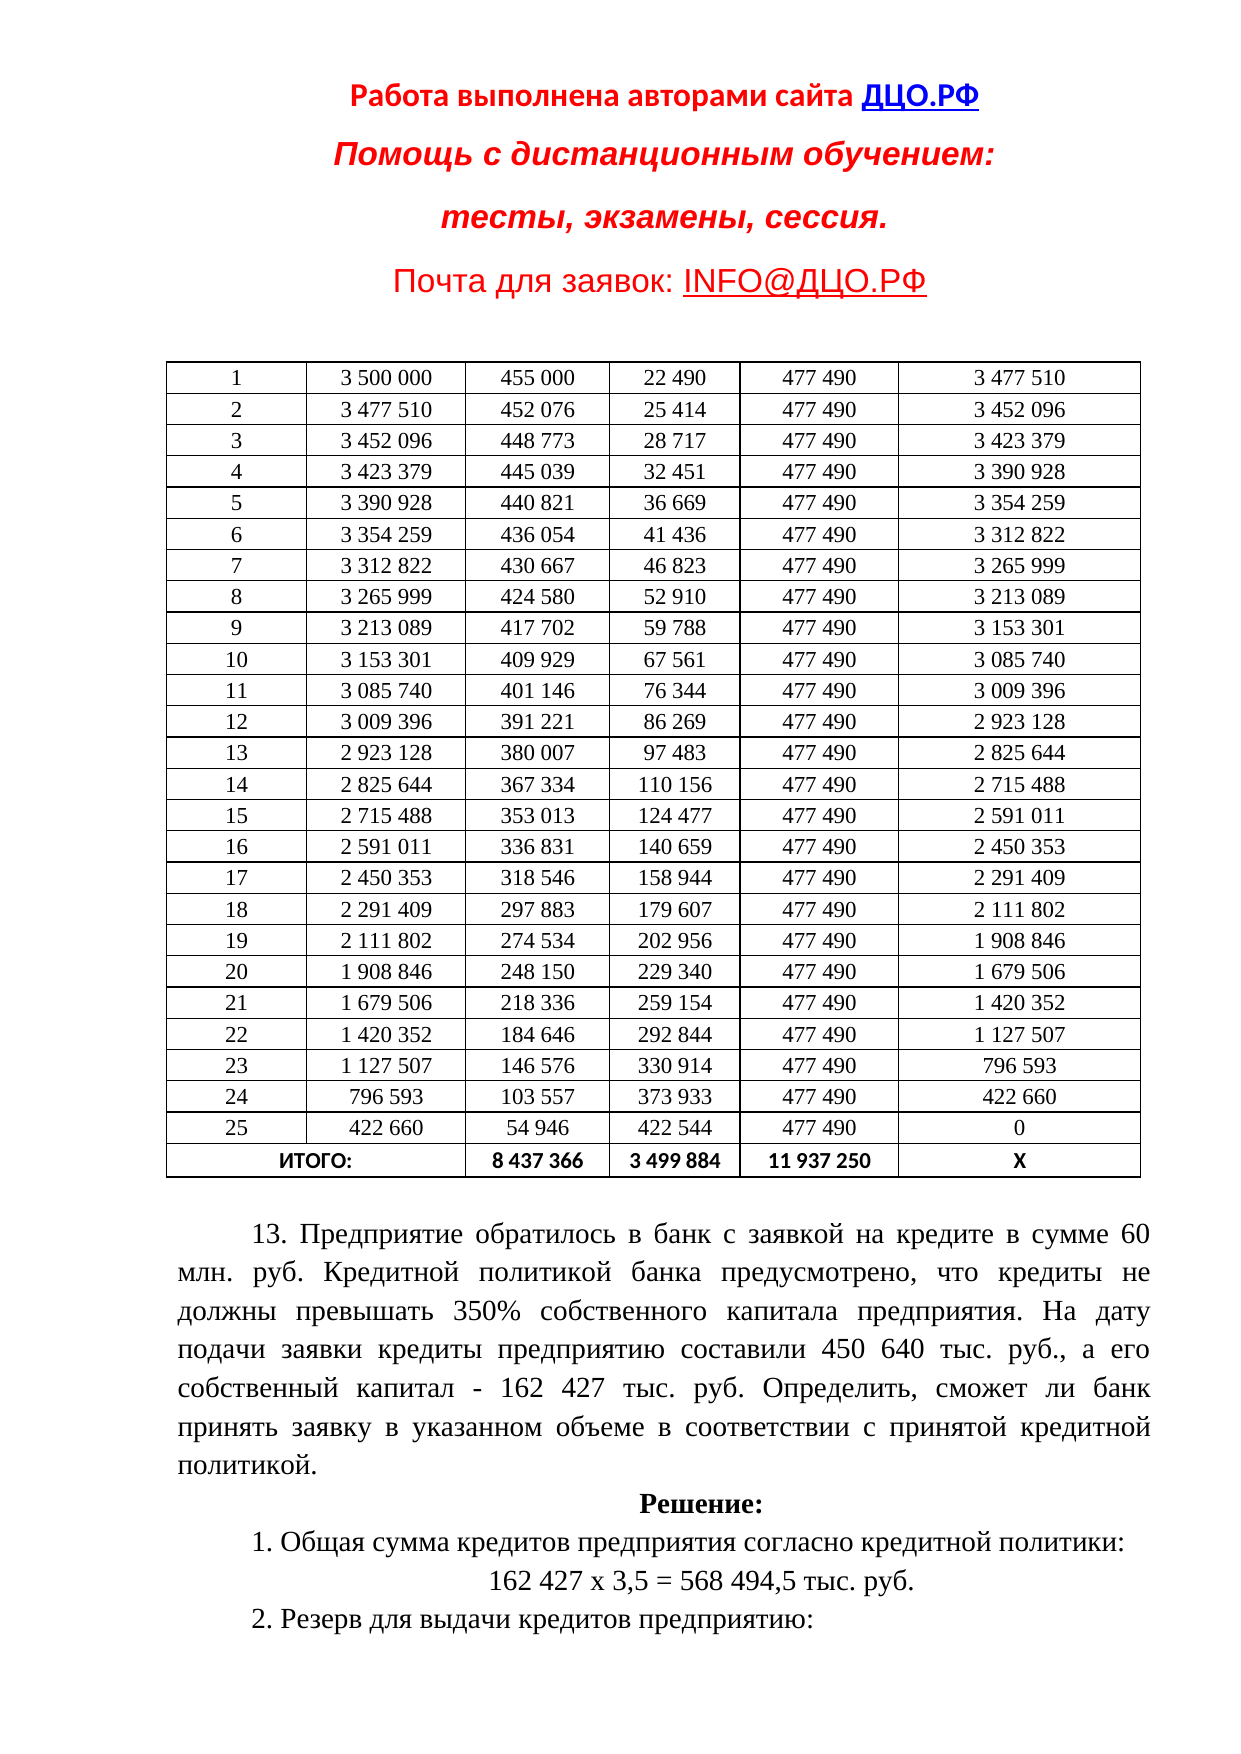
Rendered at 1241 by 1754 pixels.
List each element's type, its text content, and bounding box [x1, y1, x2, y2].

table_cell 373 933 [610, 1081, 739, 1111]
table_cell 477 490 [741, 863, 898, 893]
table_cell 97 483 [610, 738, 739, 768]
table_cell 54 946 [466, 1113, 609, 1143]
table_cell 146 576 [466, 1050, 609, 1080]
table_cell 401 146 [466, 675, 609, 705]
table_cell 353 013 [466, 800, 609, 830]
table_cell 110 156 [610, 769, 739, 799]
table_cell 477 490 [741, 1081, 898, 1111]
table_cell 297 883 [466, 894, 609, 924]
table_cell 2 591 011 [307, 831, 465, 861]
table_cell 417 702 [466, 613, 609, 643]
table_cell 11 937 250 [741, 1144, 898, 1176]
table_cell 103 557 [466, 1081, 609, 1111]
table_cell 13 [167, 738, 306, 768]
text 2. Резерв для выдачи кредитов предприятию: [177, 1601, 1152, 1635]
table_cell 477 490 [741, 519, 898, 549]
table_cell 3 500 000 [307, 363, 465, 393]
table_cell 3 265 999 [899, 550, 1140, 580]
table_cell 2 715 488 [899, 769, 1140, 799]
table_cell 3 499 884 [610, 1144, 739, 1176]
table_cell 477 490 [741, 644, 898, 674]
table_cell 124 477 [610, 800, 739, 830]
table_cell 4 [167, 456, 306, 486]
table_cell 1 420 352 [899, 988, 1140, 1018]
table_cell 336 831 [466, 831, 609, 861]
table_cell 477 490 [741, 425, 898, 455]
table_cell 3 085 740 [307, 675, 465, 705]
table_cell 477 490 [741, 831, 898, 861]
table_cell 422 544 [610, 1113, 739, 1143]
table_cell 10 [167, 644, 306, 674]
table_cell 3 213 089 [307, 613, 465, 643]
table_cell 184 646 [466, 1019, 609, 1049]
table_cell 477 490 [741, 613, 898, 643]
table_cell 274 534 [466, 925, 609, 955]
table_cell 477 490 [741, 738, 898, 768]
table_cell 24 [167, 1081, 306, 1111]
table_cell 1 [167, 363, 306, 393]
table_cell 3 354 259 [307, 519, 465, 549]
table_cell 477 490 [741, 706, 898, 736]
table_cell 2 111 802 [899, 894, 1140, 924]
table_cell 440 821 [466, 488, 609, 518]
table_cell 477 490 [741, 394, 898, 424]
table_cell 2 923 128 [899, 706, 1140, 736]
table_cell 3 009 396 [899, 675, 1140, 705]
table_cell 422 660 [307, 1113, 465, 1143]
table_cell 2 825 644 [307, 769, 465, 799]
table_cell 448 773 [466, 425, 609, 455]
table_cell 21 [167, 988, 306, 1018]
table_cell 452 076 [466, 394, 609, 424]
table_cell 2 825 644 [899, 738, 1140, 768]
text 1. Общая сумма кредитов предприятия согласно кредитной политики: [177, 1524, 1152, 1558]
table_cell 18 [167, 894, 306, 924]
table_cell 477 490 [741, 456, 898, 486]
table_cell 22 490 [610, 363, 739, 393]
table_cell 2 715 488 [307, 800, 465, 830]
table_cell 3 153 301 [307, 644, 465, 674]
table_cell 3 213 089 [899, 581, 1140, 611]
table_cell 179 607 [610, 894, 739, 924]
table_cell 477 490 [741, 1050, 898, 1080]
table_cell 52 910 [610, 581, 739, 611]
table_cell 259 154 [610, 988, 739, 1018]
table_cell 41 436 [610, 519, 739, 549]
table_cell 3 009 396 [307, 706, 465, 736]
table_cell 477 490 [741, 363, 898, 393]
table_cell 7 [167, 550, 306, 580]
table_cell 3 085 740 [899, 644, 1140, 674]
table_cell 46 823 [610, 550, 739, 580]
table_cell 2 450 353 [307, 863, 465, 893]
table_cell 477 490 [741, 956, 898, 986]
table_cell 477 490 [741, 550, 898, 580]
table_cell 445 039 [466, 456, 609, 486]
table_cell 19 [167, 925, 306, 955]
table_cell 3 265 999 [307, 581, 465, 611]
table_cell 25 [167, 1113, 306, 1143]
table_cell 67 561 [610, 644, 739, 674]
table_cell 330 914 [610, 1050, 739, 1080]
table_cell 1 420 352 [307, 1019, 465, 1049]
table_cell 477 490 [741, 925, 898, 955]
table_cell 3 423 379 [899, 425, 1140, 455]
table_cell 2 923 128 [307, 738, 465, 768]
table_cell 22 [167, 1019, 306, 1049]
table_cell 477 490 [741, 800, 898, 830]
table_cell 3 390 928 [899, 456, 1140, 486]
table_cell 202 956 [610, 925, 739, 955]
table_cell 28 717 [610, 425, 739, 455]
table_cell 1 908 846 [307, 956, 465, 986]
table_cell 409 929 [466, 644, 609, 674]
table_cell 3 390 928 [307, 488, 465, 518]
table_cell 3 477 510 [307, 394, 465, 424]
table_cell 1 679 506 [307, 988, 465, 1018]
table_cell 3 452 096 [307, 425, 465, 455]
table_cell 477 490 [741, 1019, 898, 1049]
table_cell 1 127 507 [307, 1050, 465, 1080]
table_cell 3 153 301 [899, 613, 1140, 643]
table_cell 158 944 [610, 863, 739, 893]
table_cell 20 [167, 956, 306, 986]
table_cell 15 [167, 800, 306, 830]
table_cell 2 [167, 394, 306, 424]
table_cell 477 490 [741, 488, 898, 518]
table_cell 8 [167, 581, 306, 611]
table_cell 422 660 [899, 1081, 1140, 1111]
table_cell 25 414 [610, 394, 739, 424]
table_cell 796 593 [899, 1050, 1140, 1080]
table_cell 76 344 [610, 675, 739, 705]
table_cell 380 007 [466, 738, 609, 768]
table_cell 2 291 409 [307, 894, 465, 924]
table_cell 14 [167, 769, 306, 799]
table_cell 3 354 259 [899, 488, 1140, 518]
table_cell 424 580 [466, 581, 609, 611]
table_cell 3 [167, 425, 306, 455]
text 13. Предприятие обратилось в банк с заявкой на кредите в сумме 60 млн. руб. Кредитной политикой банка предусмотрено, что кредиты не должны превышать 350% собственного капитала предприятия. На дату подачи заявки кредиты предприятию составили 450 640 тыс. руб., а его собственный капитал - 162 427 тыс. руб. Определить, сможет ли банк принять заявку в указанном объеме в соответствии с принятой кредитной политикой. [177, 1216, 1152, 1481]
table_cell 32 451 [610, 456, 739, 486]
table_cell 86 269 [610, 706, 739, 736]
table_cell 23 [167, 1050, 306, 1080]
table_cell 17 [167, 863, 306, 893]
table_cell 3 312 822 [899, 519, 1140, 549]
table_cell 2 450 353 [899, 831, 1140, 861]
table_cell 477 490 [741, 988, 898, 1018]
text Решение: [177, 1486, 1152, 1519]
table_cell 2 591 011 [899, 800, 1140, 830]
table_cell 3 452 096 [899, 394, 1140, 424]
table_cell 436 054 [466, 519, 609, 549]
table_cell 477 490 [741, 894, 898, 924]
table_cell 2 291 409 [899, 863, 1140, 893]
table_cell 796 593 [307, 1081, 465, 1111]
table_cell 16 [167, 831, 306, 861]
table_cell 477 490 [741, 581, 898, 611]
table_cell 218 336 [466, 988, 609, 1018]
table_cell 12 [167, 706, 306, 736]
table_cell 9 [167, 613, 306, 643]
table_cell 36 669 [610, 488, 739, 518]
text 162 427 х 3,5 = 568 494,5 тыс. руб. [177, 1563, 1152, 1596]
table_cell 11 [167, 675, 306, 705]
table_cell 6 [167, 519, 306, 549]
table_cell 8 437 366 [466, 1144, 609, 1176]
table_cell 229 340 [610, 956, 739, 986]
table_cell 2 111 802 [307, 925, 465, 955]
table_cell 5 [167, 488, 306, 518]
table_cell 477 490 [741, 769, 898, 799]
table_cell 3 477 510 [899, 363, 1140, 393]
table_cell 3 312 822 [307, 550, 465, 580]
table_cell 455 000 [466, 363, 609, 393]
table_cell 367 334 [466, 769, 609, 799]
table_cell 3 423 379 [307, 456, 465, 486]
table_cell 391 221 [466, 706, 609, 736]
table_cell 318 546 [466, 863, 609, 893]
table_cell 292 844 [610, 1019, 739, 1049]
table_cell 477 490 [741, 1113, 898, 1143]
table_cell ИТОГО: [167, 1144, 465, 1176]
table_cell Х [899, 1144, 1140, 1176]
table_cell 59 788 [610, 613, 739, 643]
table_cell 1 127 507 [899, 1019, 1140, 1049]
table_cell 1 679 506 [899, 956, 1140, 986]
table_cell 477 490 [741, 675, 898, 705]
table_cell 140 659 [610, 831, 739, 861]
table_cell 430 667 [466, 550, 609, 580]
table_cell 0 [899, 1113, 1140, 1143]
table_cell 248 150 [466, 956, 609, 986]
table_cell 1 908 846 [899, 925, 1140, 955]
